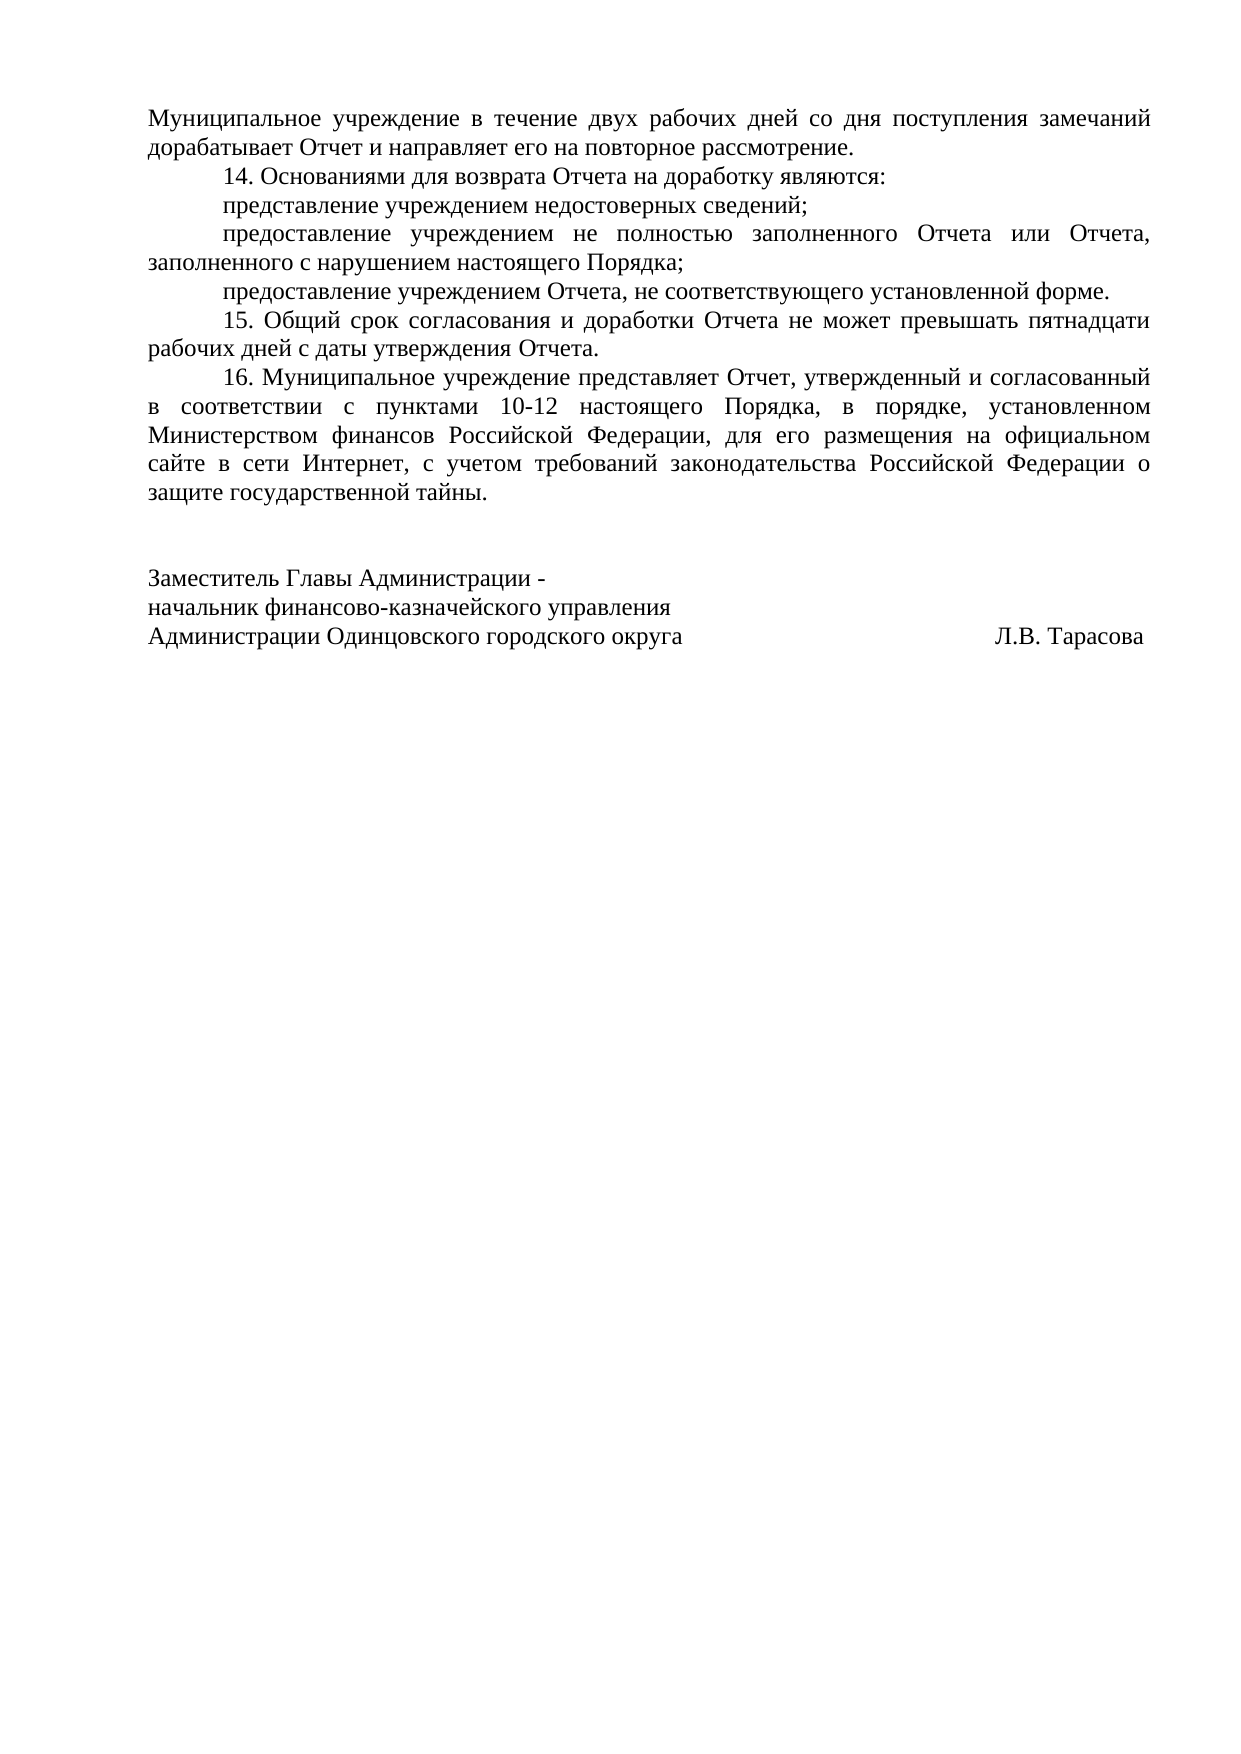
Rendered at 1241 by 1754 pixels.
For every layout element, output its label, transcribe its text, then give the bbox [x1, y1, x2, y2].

text предоставление учреждением Отчета, не соответствующего установленной форме. [148, 276, 1152, 305]
text 14. Основаниями для возврата Отчета на доработку являются: [148, 161, 1152, 190]
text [148, 103, 1152, 161]
text начальник финансово-казначейского управления [148, 592, 1152, 621]
text представление учреждением недостоверных сведений; [148, 190, 1152, 218]
text Заместитель Главы Администрации - [148, 563, 1152, 592]
text Администрации Одинцовского городского округа Л.В. Тарасова [148, 621, 1152, 650]
text 15. Общий срок согласования и доработки Отчета не может превышать пятнадцати рабочих дней с даты утверждения Отчета. [148, 305, 1152, 362]
text 16. Муниципальное учреждение представляет Отчет, утвержденный и согласованный в соответствии с пунктами 10-12 настоящего Порядка, в порядке, установленном Министерством финансов Российской Федерации, для его размещения на официальном сайте в сети Интернет, с учетом требований законодательства Российской Федерации о защите государственной тайны. [148, 362, 1152, 506]
text предоставление учреждением не полностью заполненного Отчета или Отчета, заполненного с нарушением настоящего Порядка; [148, 218, 1152, 276]
